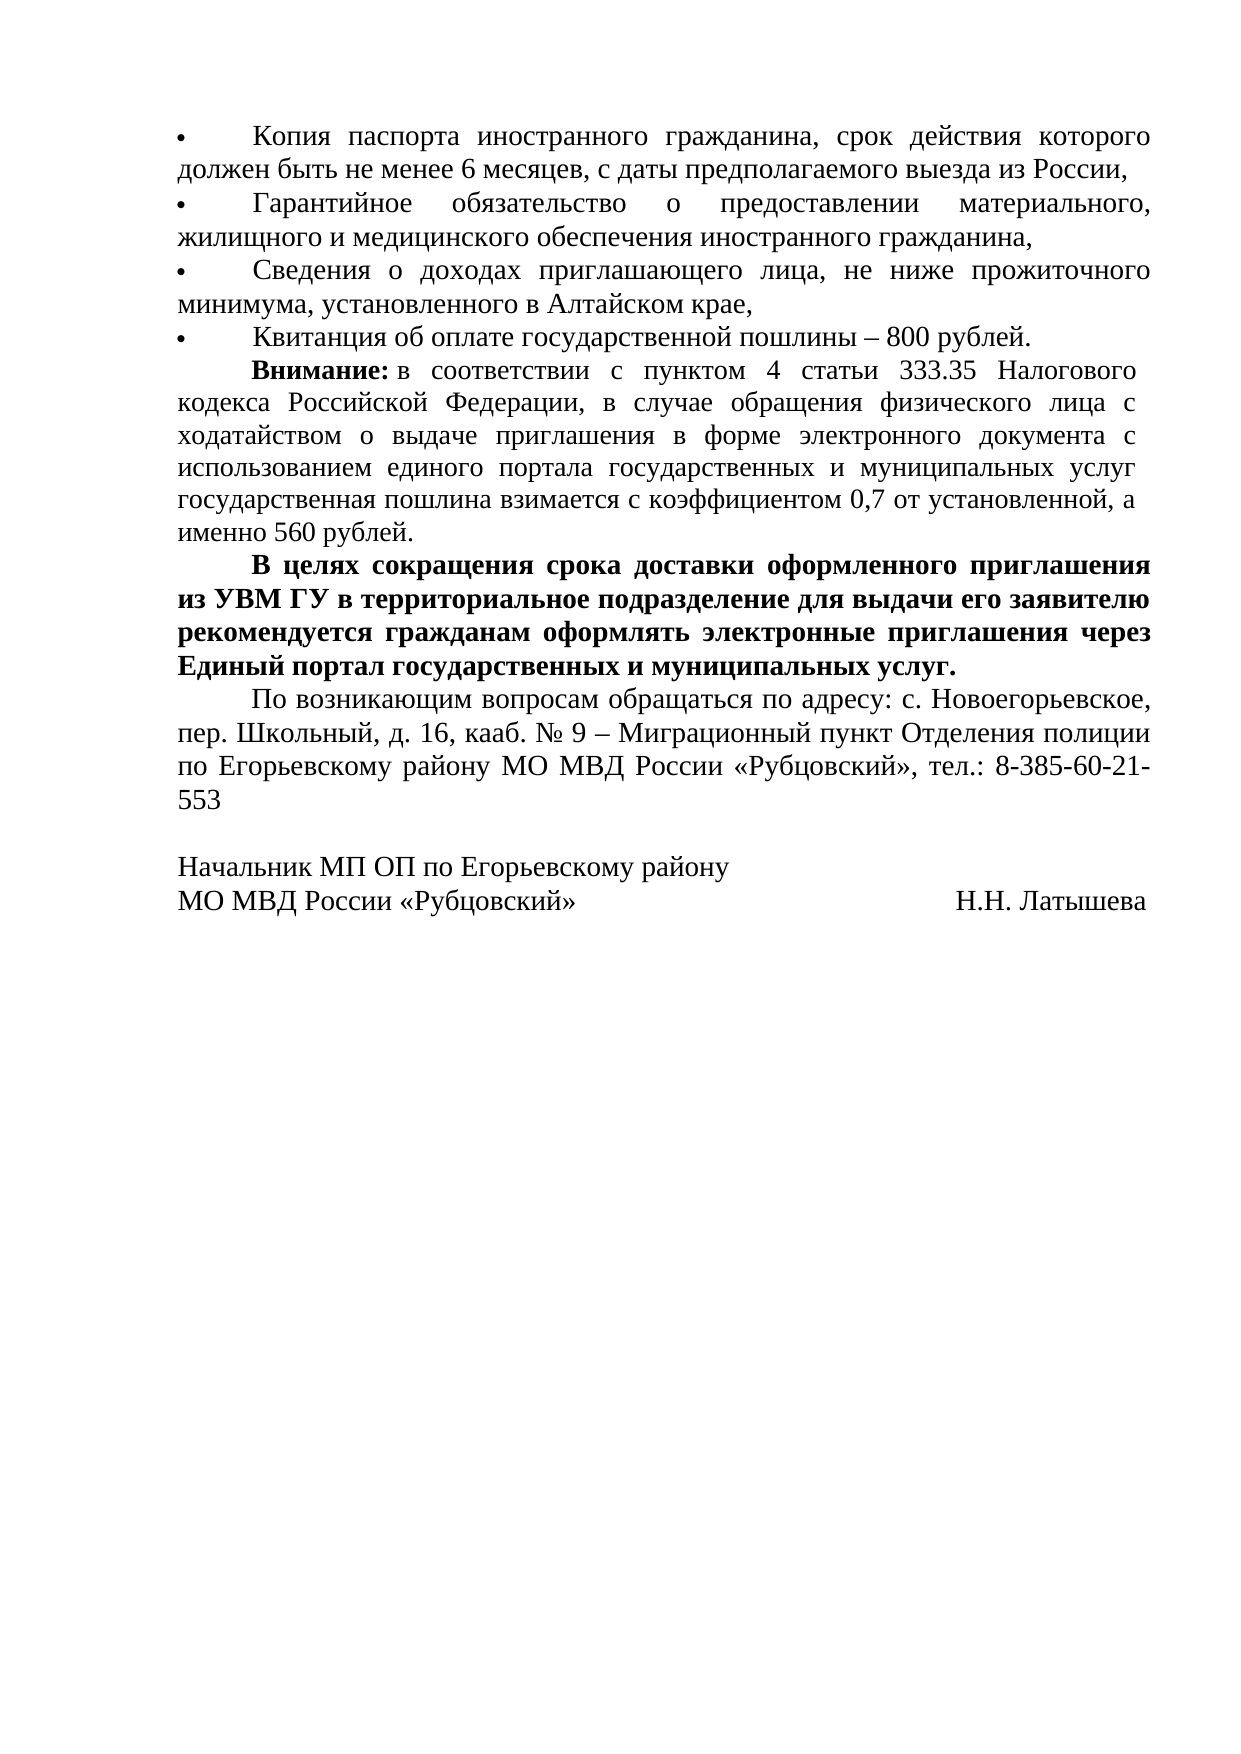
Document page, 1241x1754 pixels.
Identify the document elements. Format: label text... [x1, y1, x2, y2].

text По возникающим вопросам обращаться по адресу: с. Новоегорьевское, пер. Школьный, д. 16, кааб. № 9 – Миграционный пункт Отделения полиции по Егорьевскому району МО МВД России «Рубцовский», тел.: 8-385-60-21-553 [177, 681, 1152, 816]
text Начальник МП ОП по Егорьевскому району [177, 849, 1152, 883]
list Сведения о доходах приглашающего лица, не ниже прожиточного минимума, установленного в Алтайском крае, [177, 252, 1152, 319]
list Копия паспорта иностранного гражданина, срок действия которого должен быть не менее 6 месяцев, с даты предполагаемого выезда из России, [177, 118, 1152, 185]
list Квитанция об оплате государственной пошлины – 800 рублей. [177, 319, 1152, 353]
text МО МВД России «Рубцовский» Н.Н. Латышева [177, 883, 1152, 916]
text В целях сокращения срока доставки оформленного приглашения из УВМ ГУ в территориальное подразделение для выдачи его заявителю рекомендуется гражданам оформлять электронные приглашения через Единый портал государственных и муниципальных услуг. [177, 547, 1152, 681]
list Гарантийное обязательство о предоставлении материального, жилищного и медицинского обеспечения иностранного гражданина, [177, 185, 1152, 252]
text Внимание: в соответствии с пунктом 4 статьи 333.35 Налогового кодекса Российской Федерации, в случае обращения физического лица с ходатайством о выдаче приглашения в форме электронного документа с использованием единого портала государственных и муниципальных услуг государственная пошлина взимается с коэффициентом 0,7 от установленной, а именно 560 рублей. [177, 353, 1137, 547]
